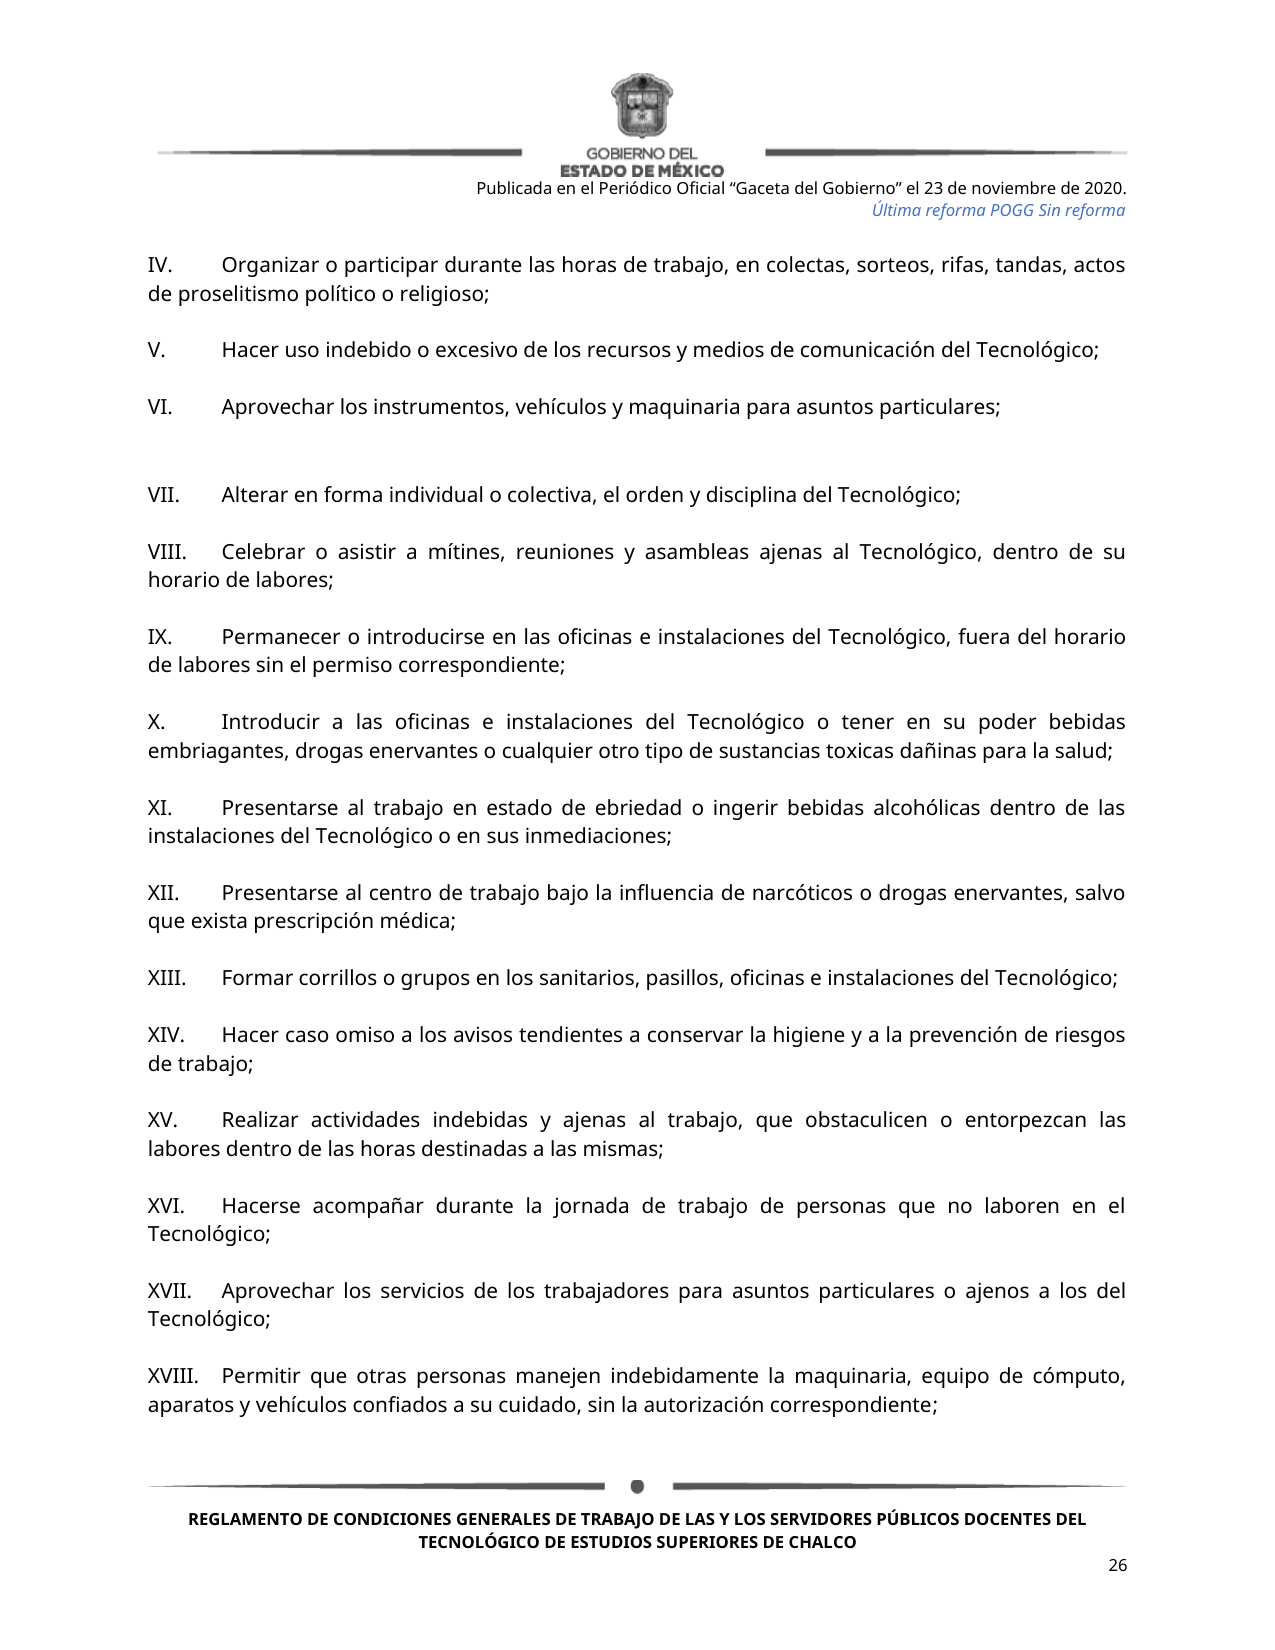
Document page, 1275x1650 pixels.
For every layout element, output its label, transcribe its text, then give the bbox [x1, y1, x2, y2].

picture [148, 1480, 1127, 1494]
list Introducir a las oficinas e instalaciones del Tecnológico o tener en su poder bebidas embriagantes, drogas enervantes o cualquier otro tipo de sustancias toxicas dañinas para la salud; [148, 707, 1127, 764]
list Presentarse al trabajo en estado de ebriedad o ingerir bebidas alcohólicas dentro de las instalaciones del Tecnológico o en sus inmediaciones; [148, 793, 1127, 849]
picture [157, 73, 1128, 177]
list Permitir que otras personas manejen indebidamente la maquinaria, equipo de cómputo, aparatos y vehículos confiados a su cuidado, sin la autorización correspondiente; [148, 1361, 1127, 1418]
list Hacer caso omiso a los avisos tendientes a conservar la higiene y a la prevención de riesgos de trabajo; [148, 1020, 1127, 1077]
list Aprovechar los servicios de los trabajadores para asuntos particulares o ajenos a los del Tecnológico; [148, 1276, 1127, 1333]
list Realizar actividades indebidas y ajenas al trabajo, que obstaculicen o entorpezcan las labores dentro de las horas destinadas a las mismas; [148, 1106, 1127, 1162]
list Hacer uso indebido o excesivo de los recursos y medios de comunicación del Tecnológico; [148, 336, 1127, 364]
list Organizar o participar durante las horas de trabajo, en colectas, sorteos, rifas, tandas, actos de proselitismo político o religioso; [148, 250, 1127, 307]
list Presentarse al centro de trabajo bajo la influencia de narcóticos o drogas enervantes, salvo que exista prescripción médica; [148, 878, 1127, 935]
list Permanecer o introducirse en las oficinas e instalaciones del Tecnológico, fuera del horario de labores sin el permiso correspondiente; [148, 622, 1127, 679]
list Hacerse acompañar durante la jornada de trabajo de personas que no laboren en el Tecnológico; [148, 1191, 1127, 1248]
list Formar corrillos o grupos en los sanitarios, pasillos, oficinas e instalaciones del Tecnológico; [148, 963, 1127, 992]
list Celebrar o asistir a mítines, reuniones y asambleas ajenas al Tecnológico, dentro de su horario de labores; [148, 537, 1127, 594]
list Alterar en forma individual o colectiva, el orden y disciplina del Tecnológico; [148, 480, 1127, 508]
list Aprovechar los instrumentos, vehículos y maquinaria para asuntos particulares; [148, 392, 1127, 421]
